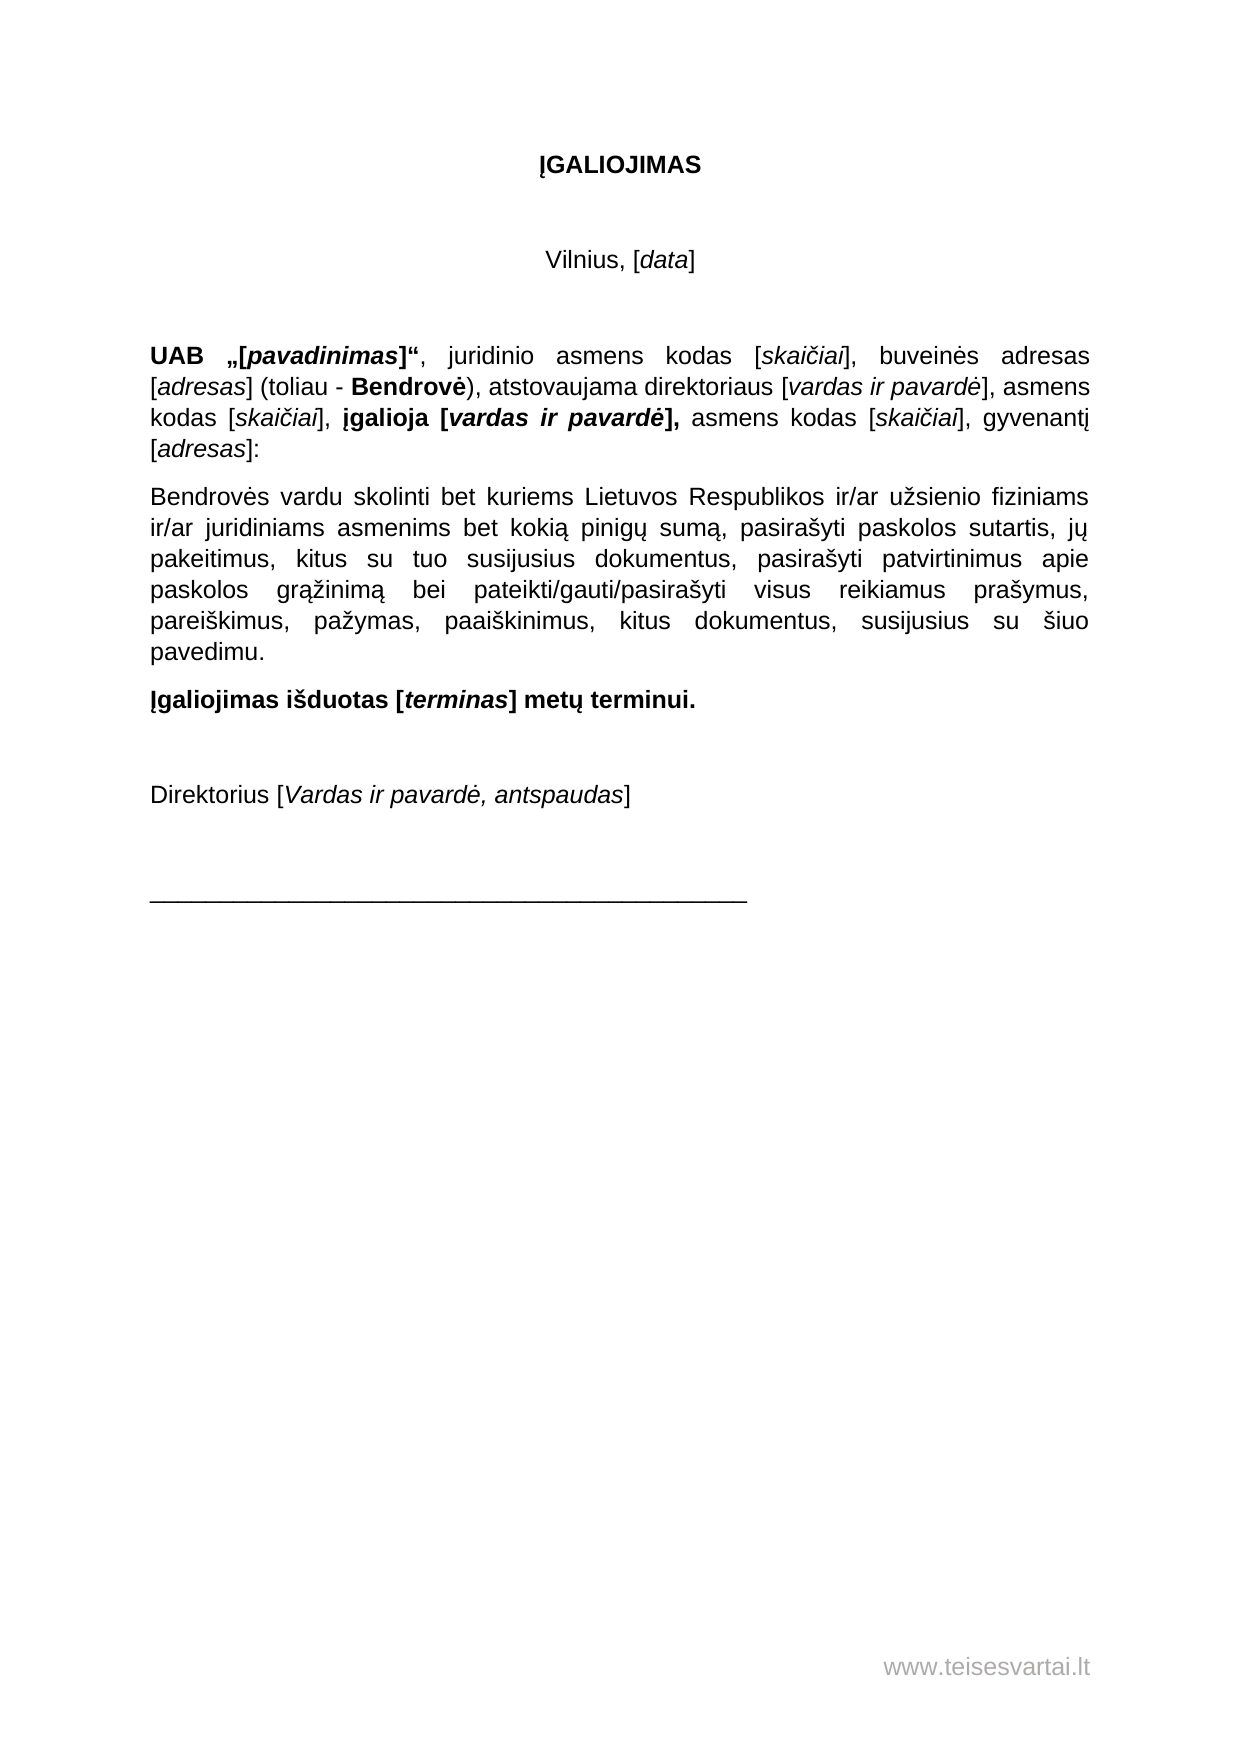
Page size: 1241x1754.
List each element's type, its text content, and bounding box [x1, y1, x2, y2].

text ĮGALIOJIMAS [150, 150, 1090, 179]
text Vilnius, [data] [150, 245, 1090, 274]
text Direktorius [Vardas ir pavardė, antspaudas] [150, 780, 1090, 809]
text ___________________________________________ [150, 875, 1090, 904]
text Bendrovės vardu skolinti bet kuriems Lietuvos Respublikos ir/ar užsienio fiziniams ir/ar juridiniams asmenims bet kokią pinigų sumą, pasirašyti paskolos sutartis, jų pakeitimus, kitus su tuo susijusius dokumentus, pasirašyti patvirtinimus apie paskolos grąžinimą bei pateikti/gauti/pasirašyti visus reikiamus prašymus, pareiškimus, pažymas, paaiškinimus, kitus dokumentus, susijusius su šiuo pavedimu. [150, 482, 1090, 666]
text Įgaliojimas išduotas [terminas] metų terminui. [150, 684, 1090, 713]
text UAB „[pavadinimas]“, juridinio asmens kodas [skaičiai], buveinės adresas [adresas] (toliau - Bendrovė), atstovaujama direktoriaus [vardas ir pavardė], asmens kodas [skaičiai], įgalioja [vardas ir pavardė], asmens kodas [skaičiai], gyvenantį [adresas]: [150, 341, 1090, 463]
